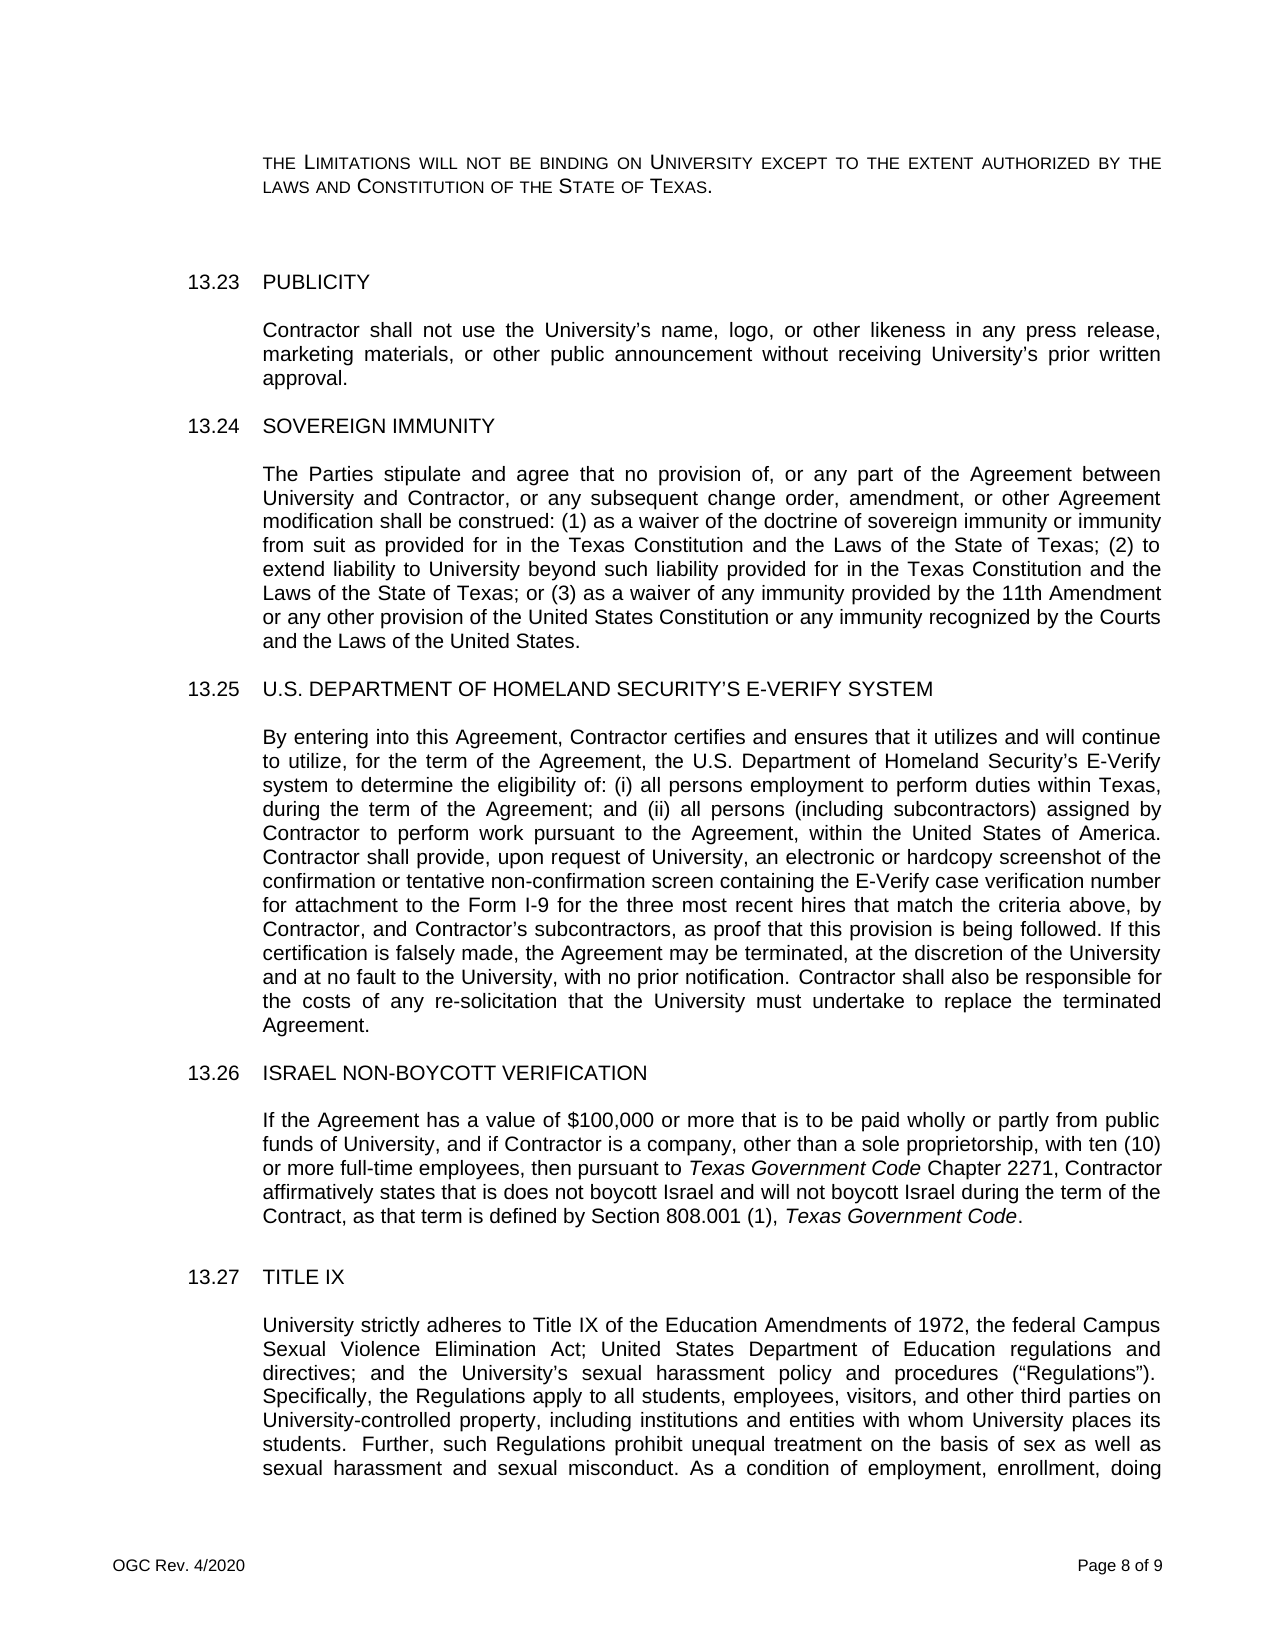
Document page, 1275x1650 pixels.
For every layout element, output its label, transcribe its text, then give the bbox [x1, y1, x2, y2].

text Contractor shall not use the University’s name, logo, or other likeness in any press release, marketing materials, or other public announcement without receiving University’s prior written approval. [262, 318, 1162, 389]
text 13.25 U.S. DEPARTMENT OF HOMELAND SECURITY’S E-VERIFY SYSTEM [112, 677, 1162, 701]
text 13.27 TITLE IX [112, 1264, 1162, 1288]
text The Parties stipulate and agree that no provision of, or any part of the Agreement between University and Contractor, or any subsequent change order, amendment, or other Agreement modification shall be construed: (1) as a waiver of the doctrine of sovereign immunity or immunity from suit as provided for in the Texas Constitution and the Laws of the State of Texas; (2) to extend liability to University beyond such liability provided for in the Texas Constitution and the Laws of the State of Texas; or (3) as a waiver of any immunity provided by the 11th Amendment or any other provision of the United States Constitution or any immunity recognized by the Courts and the Laws of the United States. [262, 461, 1162, 653]
text By entering into this Agreement, Contractor certifies and ensures that it utilizes and will continue to utilize, for the term of the Agreement, the U.S. Department of Homeland Security’s E-Verify system to determine the eligibility of: (i) all persons employment to perform duties within Texas, during the term of the Agreement; and (ii) all persons (including subcontractors) assigned by Contractor to perform work pursuant to the Agreement, within the United States of America. Contractor shall provide, upon request of University, an electronic or hardcopy screenshot of the confirmation or tentative non-confirmation screen containing the E-Verify case verification number for attachment to the Form I-9 for the three most recent hires that match the criteria above, by Contractor, and Contractor’s subcontractors, as proof that this provision is being followed. If this certification is falsely made, the Agreement may be terminated, at the discretion of the University and at no fault to the University, with no prior notification. Contractor shall also be responsible for the costs of any re-solicitation that the University must undertake to replace the terminated Agreement. [262, 725, 1162, 1036]
text 13.24 SOVEREIGN IMMUNITY [112, 413, 1162, 437]
text 13.26 ISRAEL NON-BOYCOTT VERIFICATION [112, 1060, 1162, 1084]
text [262, 1312, 1162, 1480]
text 13.23 PUBLICITY [112, 270, 1162, 294]
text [262, 150, 1162, 198]
list If the Agreement has a value of $100,000 or more that is to be paid wholly or partly from public funds of University, and if Contractor is a company, other than a sole proprietorship, with ten (10) or more full-time employees, then pursuant to Texas Government Code Chapter 2271, Contractor affirmatively states that is does not boycott Israel and will not boycott Israel during the term of the Contract, as that term is defined by Section 808.001 (1), Texas Government Code. [262, 1108, 1162, 1228]
